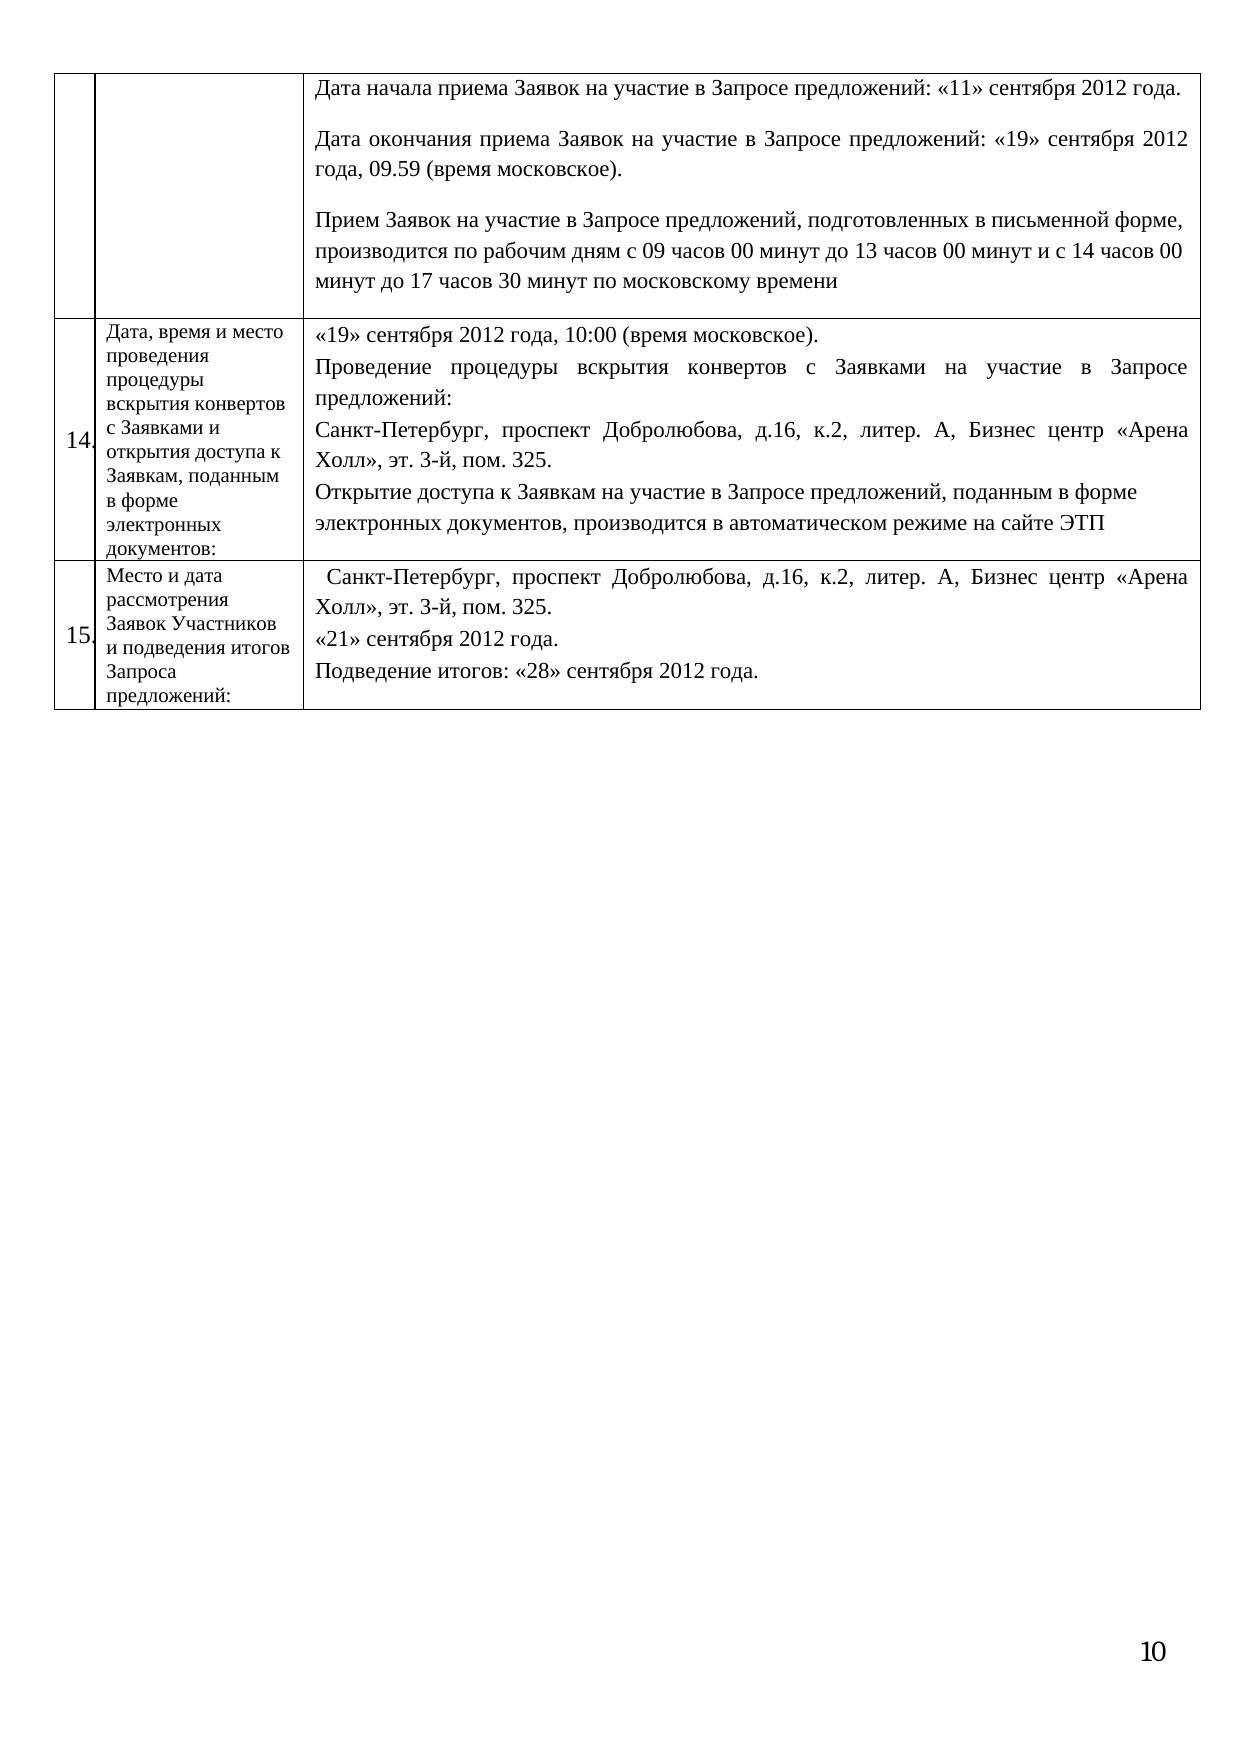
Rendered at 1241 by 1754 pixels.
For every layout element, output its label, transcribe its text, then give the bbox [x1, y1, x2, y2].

table_cell Санкт-Петербург, проспект Добролюбова, д.16, к.2, литер. А, Бизнес центр «Арена Холл», эт. 3-й, пом. 325. «21» сентября 2012 года. Подведение итогов: «28» сентября 2012 года. [304, 561, 1200, 709]
table_cell Место и дата рассмотрения Заявок Участников и подведения итогов Запроса предложений: [96, 561, 303, 709]
table_cell Дата, время и место проведения процедуры вскрытия конвертов с Заявками и открытия доступа к Заявкам, поданным в форме электронных документов: [96, 319, 303, 560]
table_cell [55, 561, 94, 709]
table_cell [55, 74, 94, 318]
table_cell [304, 74, 1200, 318]
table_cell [96, 74, 303, 318]
table_cell [55, 319, 94, 560]
table_cell «19» сентября 2012 года, 10:00 (время московское). Проведение процедуры вскрытия конвертов с Заявками на участие в Запросе предложений: Санкт-Петербург, проспект Добролюбова, д.16, к.2, литер. А, Бизнес центр «Арена Холл», эт. 3-й, пом. 325. Открытие доступа к Заявкам на участие в Запросе предложений, поданным в форме электронных документов, производится в автоматическом режиме на сайте ЭТП [304, 319, 1200, 560]
